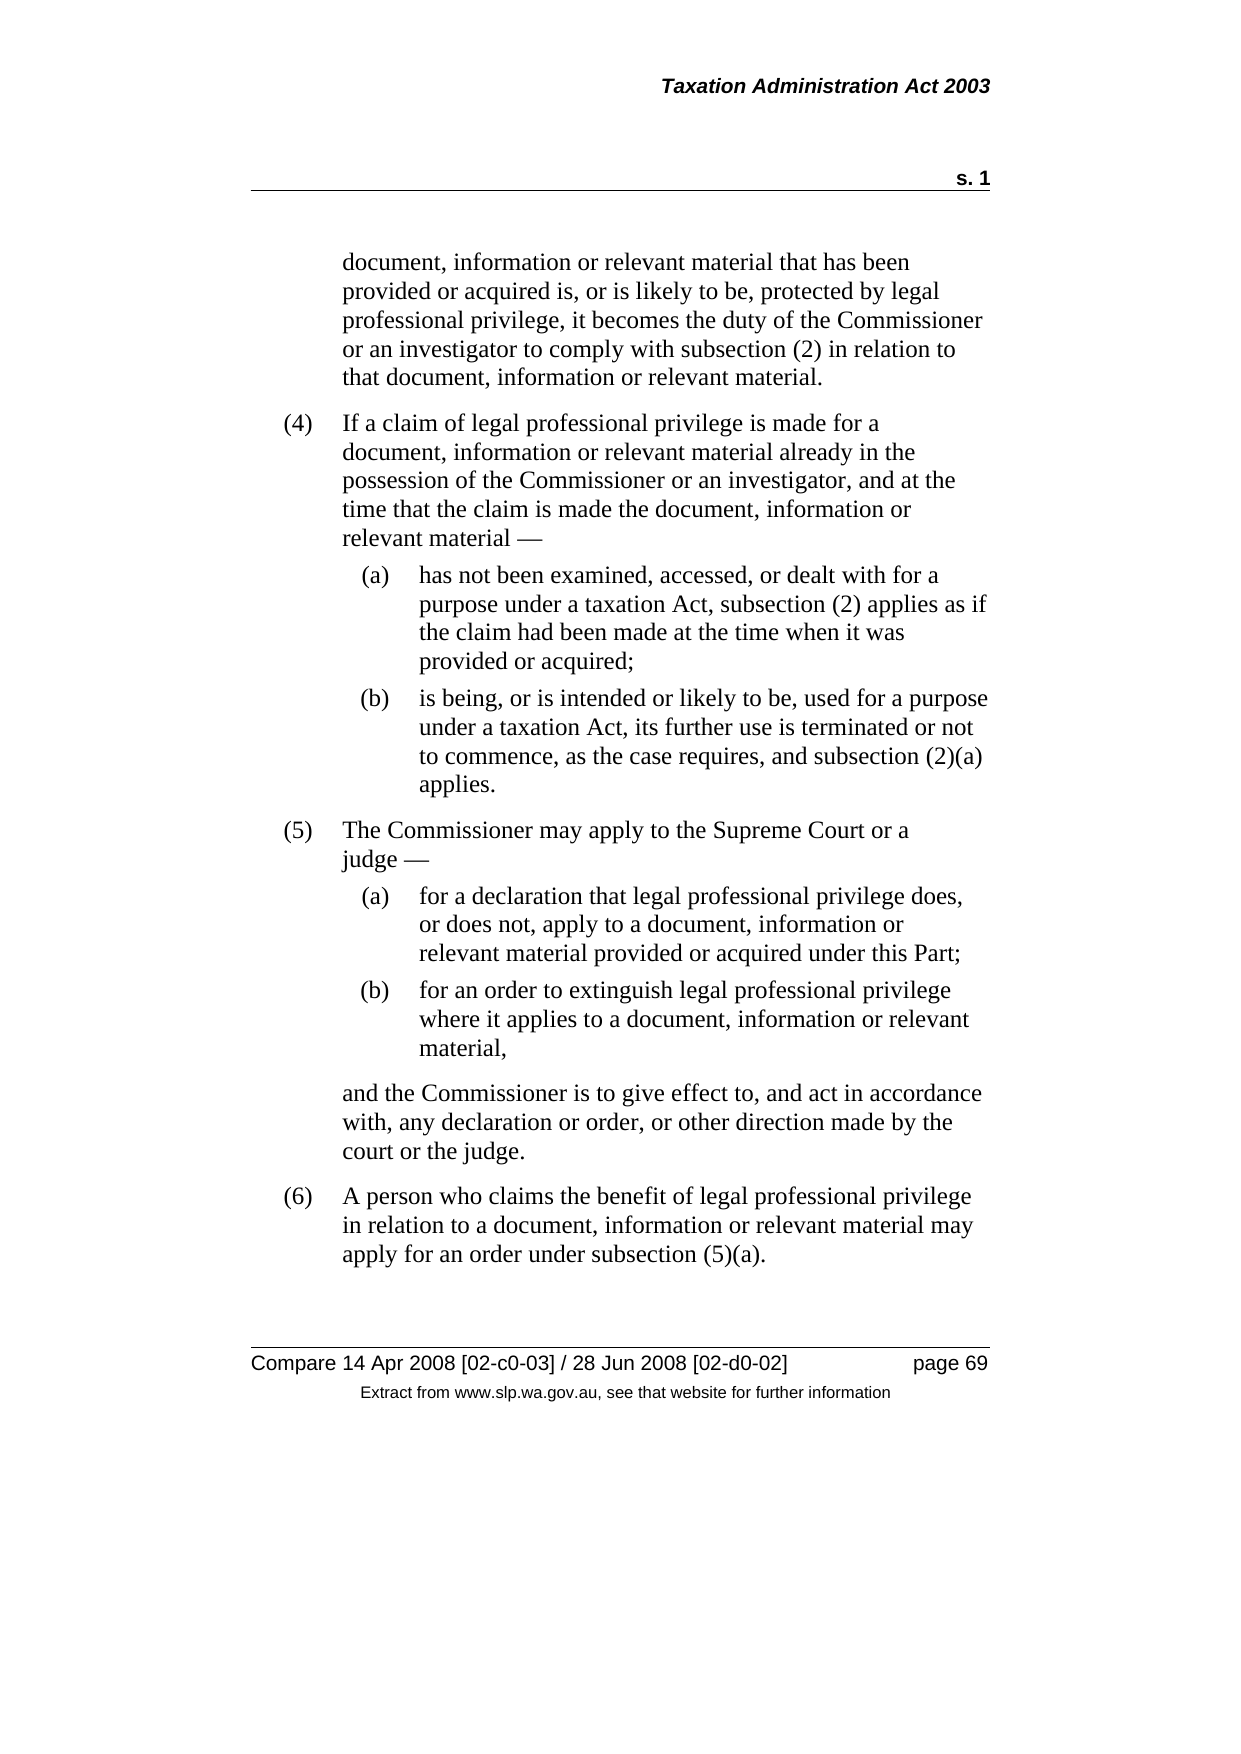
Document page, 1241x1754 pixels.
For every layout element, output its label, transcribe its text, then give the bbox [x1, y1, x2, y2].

text (4) If a claim of legal professional privilege is made for a document, information or relevant material already in the possession of the Commissioner or an investigator, and at the time that the claim is made the document, information or relevant material — [251, 408, 990, 552]
text (b) is being, or is intended or likely to be, used for a purpose under a taxation Act, its further use is terminated or not to commence, as the case requires, and subsection (2)(a) applies. [251, 683, 990, 798]
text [251, 247, 990, 391]
text (a) has not been examined, accessed, or dealt with for a purpose under a taxation Act, subsection (2) applies as if the claim had been made at the time when it was provided or acquired; [251, 560, 990, 675]
text and the Commissioner is to give effect to, and act in accordance with, any declaration or order, or other direction made by the court or the judge. [251, 1078, 990, 1164]
text (a) for a declaration that legal professional privilege does, or does not, apply to a document, information or relevant material provided or acquired under this Part; [251, 881, 990, 967]
text (6) A person who claims the benefit of legal professional privilege in relation to a document, information or relevant material may apply for an order under subsection (5)(a). [251, 1181, 990, 1267]
text (5) The Commissioner may apply to the Supreme Court or a judge — [251, 815, 990, 872]
text (b) for an order to extinguish legal professional privilege where it applies to a document, information or relevant material, [251, 975, 990, 1062]
